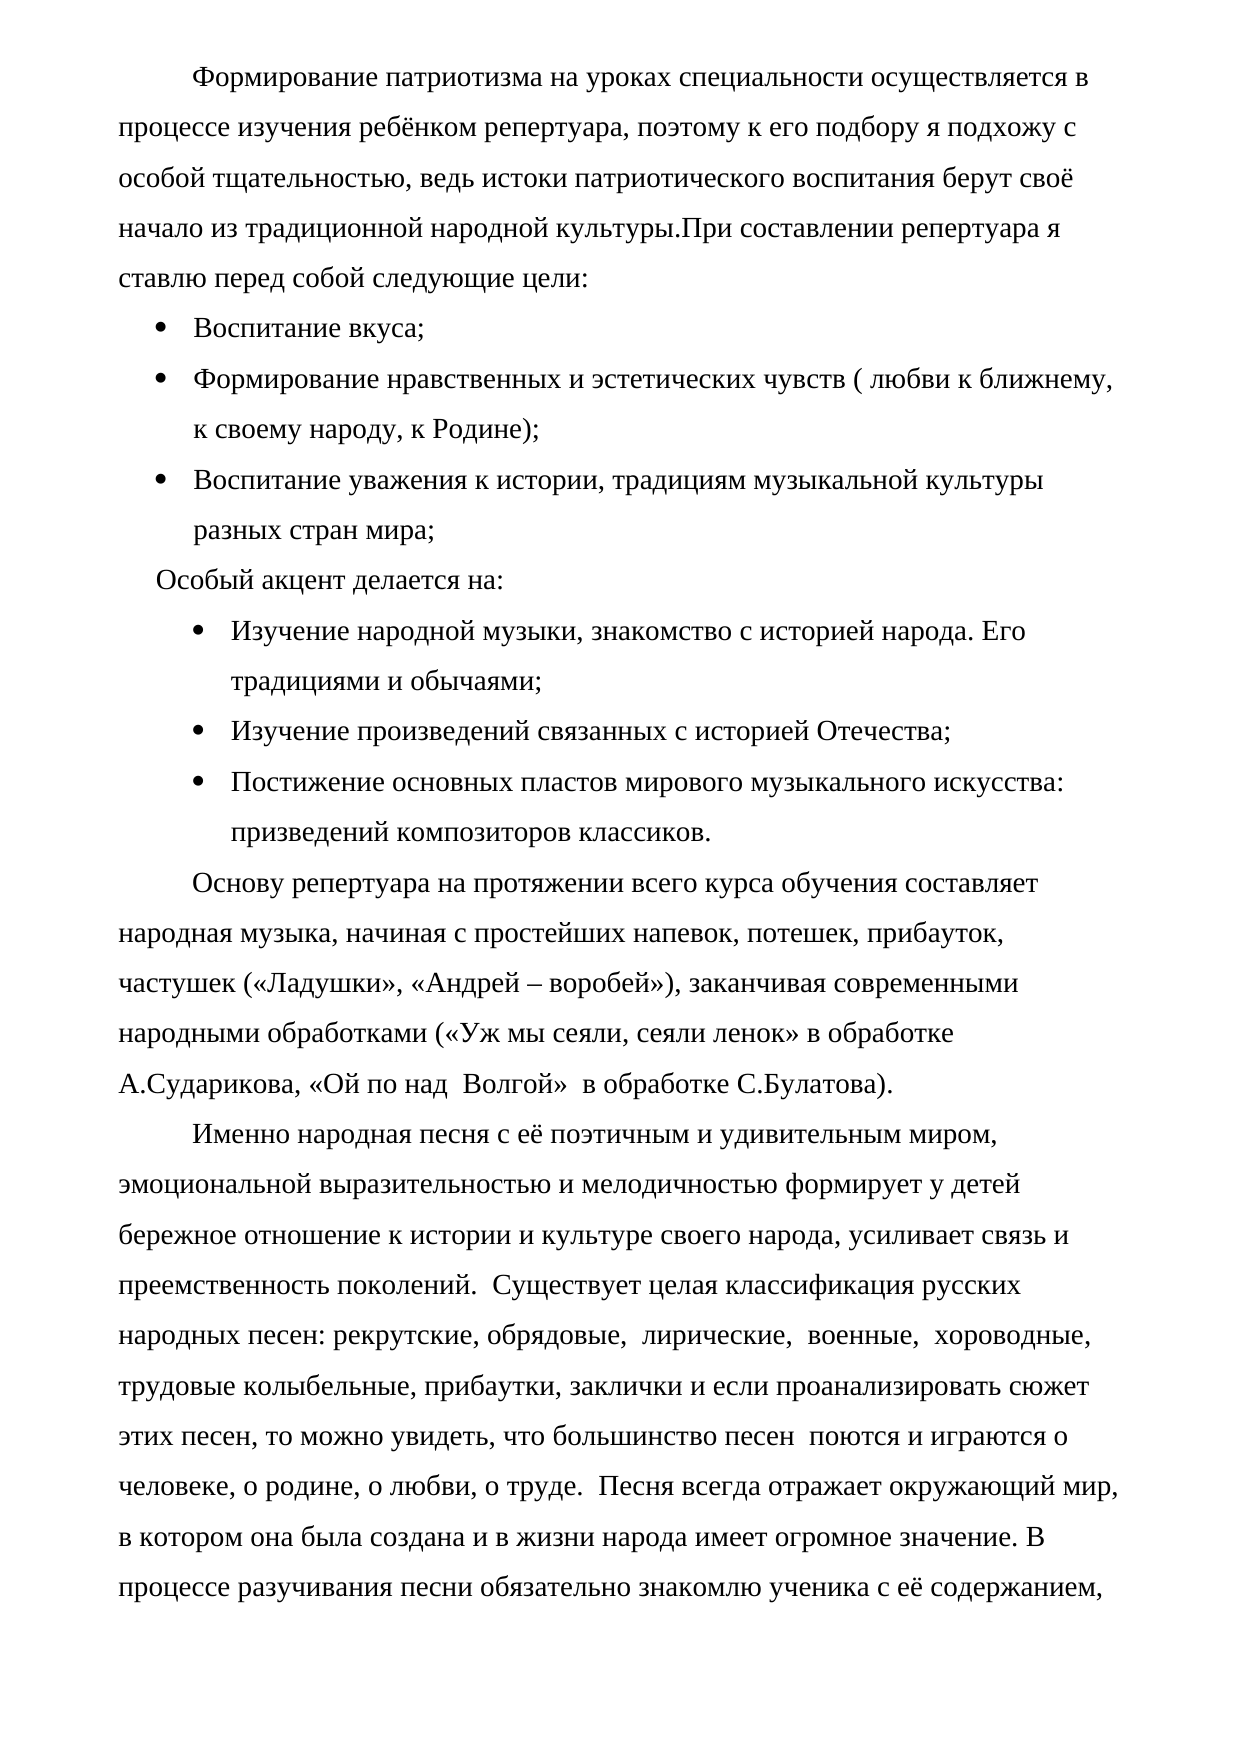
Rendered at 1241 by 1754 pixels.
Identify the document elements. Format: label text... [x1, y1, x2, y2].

text Особый акцент делается на: [156, 562, 1122, 596]
list Изучение народной музыки, знакомство с историей народа. Его традициями и обычаями; [193, 613, 1122, 697]
list Воспитание уважения к истории, традициям музыкальной культуры разных стран мира; [156, 462, 1122, 546]
text Формирование патриотизма на уроках специальности осуществляется в процессе изучения ребёнком репертуара, поэтому к его подбору я подхожу с особой тщательностью, ведь истоки патриотического воспитания берут своё начало из традиционной народной культуры.При составлении репертуара я ставлю перед собой следующие цели: [118, 59, 1122, 294]
list Воспитание вкуса; [156, 311, 1122, 344]
list Постижение основных пластов мирового музыкального искусства: призведений композиторов классиков. [193, 764, 1122, 848]
text Основу репертуара на протяжении всего курса обучения составляет народная музыка, начиная с простейших напевок, потешек, прибауток, частушек («Ладушки», «Андрей – воробей»), заканчивая современными народными обработками («Уж мы сеяли, сеяли ленок» в обработке А.Сударикова, «Ой по над Волгой» в обработке С.Булатова). [118, 865, 1122, 1099]
list Изучение произведений связанных с историей Отечества; [193, 713, 1122, 747]
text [118, 1116, 1122, 1603]
list Формирование нравственных и эстетических чувств ( любви к ближнему, к своему народу, к Родине); [156, 361, 1122, 445]
